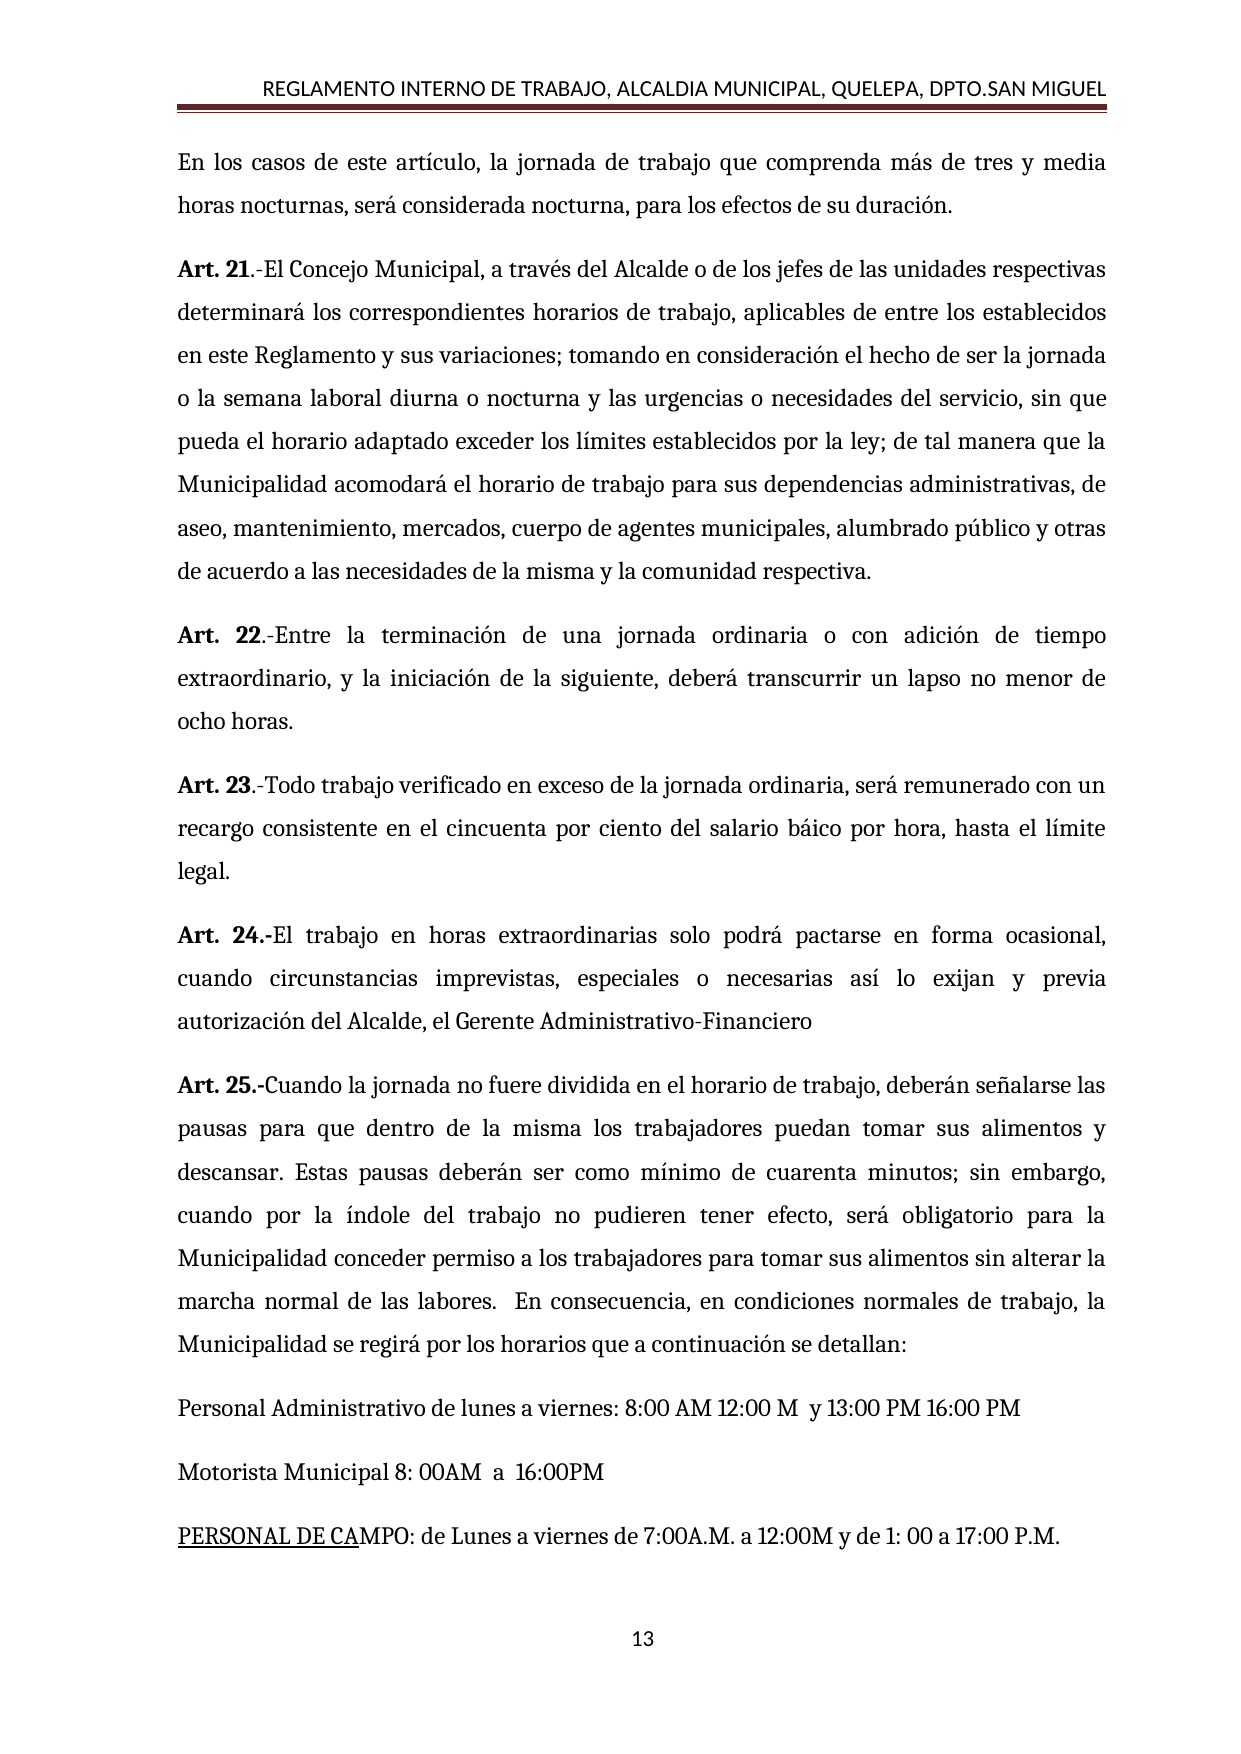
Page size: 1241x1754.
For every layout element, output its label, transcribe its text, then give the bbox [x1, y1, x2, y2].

text Art. 21.-El Concejo Municipal, a través del Alcalde o de los jefes de las unidades respectivas determinará los correspondientes horarios de trabajo, aplicables de entre los establecidos en este Reglamento y sus variaciones; tomando en consideración el hecho de ser la jornada o la semana laboral diurna o nocturna y las urgencias o necesidades del servicio, sin que pueda el horario adaptado exceder los límites establecidos por la ley; de tal manera que la Municipalidad acomodará el horario de trabajo para sus dependencias administrativas, de aseo, mantenimiento, mercados, cuerpo de agentes municipales, alumbrado público y otras de acuerdo a las necesidades de la misma y la comunidad respectiva. [177, 255, 1107, 585]
text Art. 25.-Cuando la jornada no fuere dividida en el horario de trabajo, deberán señalarse las pausas para que dentro de la misma los trabajadores puedan tomar sus alimentos y descansar. Estas pausas deberán ser como mínimo de cuarenta minutos; sin embargo, cuando por la índole del trabajo no pudieren tener efecto, será obligatorio para la Municipalidad conceder permiso a los trabajadores para tomar sus alimentos sin alterar la marcha normal de las labores. En consecuencia, en condiciones normales de trabajo, la Municipalidad se regirá por los horarios que a continuación se detallan: [177, 1071, 1107, 1359]
text Art. 23.-Todo trabajo verificado en exceso de la jornada ordinaria, será remunerado con un recargo consistente en el cincuenta por ciento del salario báico por hora, hasta el límite legal. [177, 771, 1107, 886]
text Personal Administrativo de lunes a viernes: 8:00 AM 12:00 M y 13:00 PM 16:00 PM [177, 1394, 1107, 1423]
text Art. 24.-El trabajo en horas extraordinarias solo podrá pactarse en forma ocasional, cuando circunstancias imprevistas, especiales o necesarias así lo exijan y previa autorización del Alcalde, el Gerente Administrativo-Financiero [177, 921, 1107, 1036]
text Art. 22.-Entre la terminación de una jornada ordinaria o con adición de tiempo extraordinario, y la iniciación de la siguiente, deberá transcurrir un lapso no menor de ocho horas. [177, 621, 1107, 736]
text PERSONAL DE CAMPO: de Lunes a viernes de 7:00A.M. a 12:00M y de 1: 00 a 17:00 P.M. [177, 1522, 1107, 1551]
text Motorista Municipal 8: 00AM a 16:00PM [177, 1458, 1107, 1487]
text En los casos de este artículo, la jornada de trabajo que comprenda más de tres y media horas nocturnas, será considerada nocturna, para los efectos de su duración. [177, 148, 1107, 219]
